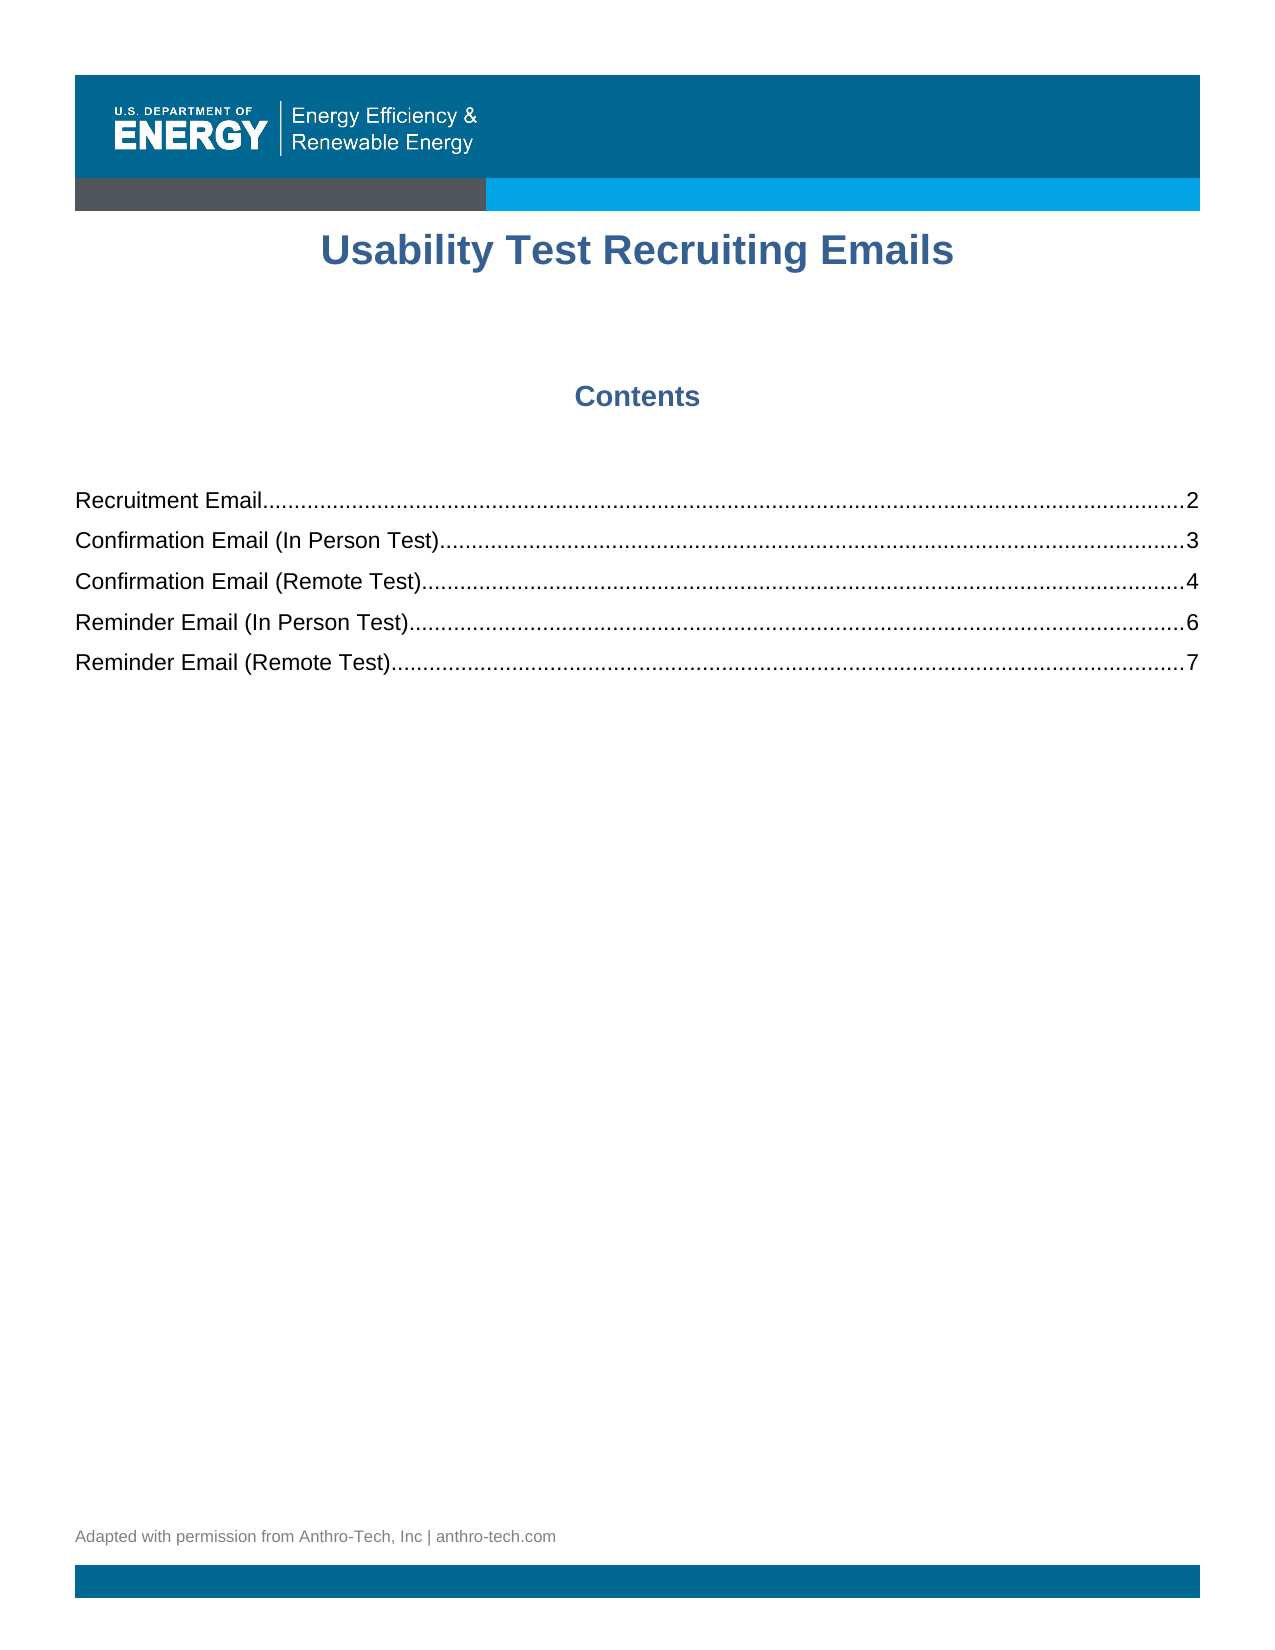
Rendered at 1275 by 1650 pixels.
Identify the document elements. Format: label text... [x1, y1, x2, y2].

text Confirmation Email (In Person Test) 3 [75, 527, 1200, 554]
picture [166, 121, 186, 149]
picture [216, 121, 240, 149]
picture [332, 112, 336, 122]
text Confirmation Email (Remote Test) 4 [75, 568, 1200, 594]
text Reminder Email (Remote Test) 7 [75, 649, 1200, 676]
subtitle Contents [75, 379, 1200, 412]
picture [389, 141, 397, 147]
picture [381, 109, 390, 122]
picture [445, 139, 450, 148]
text Reminder Email (In Person Test) 6 [75, 608, 1200, 635]
picture [197, 108, 204, 114]
text Recruitment Email 2 [75, 487, 1200, 513]
picture [140, 121, 161, 149]
picture [294, 134, 302, 148]
picture [243, 121, 267, 149]
picture [294, 108, 303, 122]
picture [191, 121, 214, 149]
picture [368, 108, 377, 122]
text Usability Test Recruiting Emails [75, 225, 1200, 273]
picture [116, 121, 136, 149]
